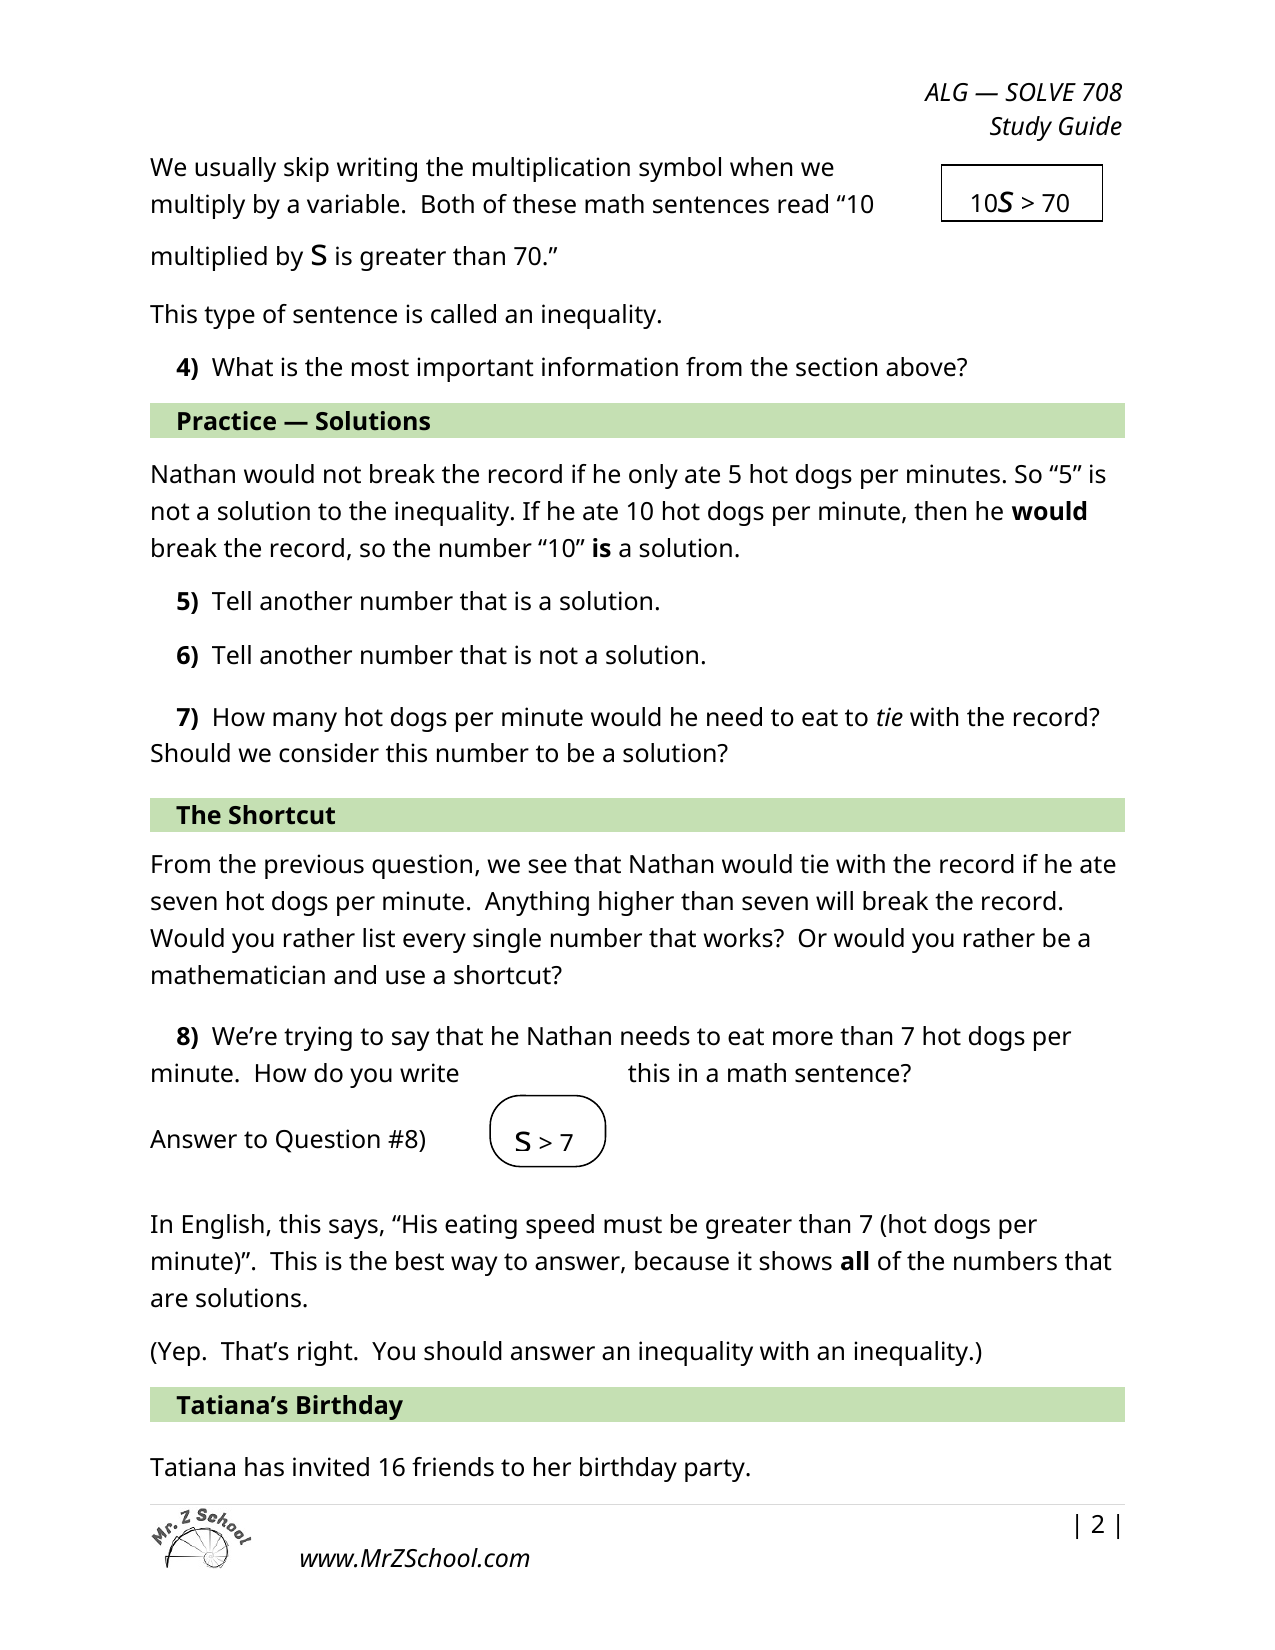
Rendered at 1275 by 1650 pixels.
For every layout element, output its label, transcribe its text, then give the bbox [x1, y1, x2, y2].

text Answer to Question #8) [150, 1122, 495, 1156]
text Tatiana has invited 16 friends to her birthday party. [150, 1449, 1125, 1483]
text 8) We’re trying to say that he Nathan needs to eat more than 7 hot dogs per minute. How do you write this in a math sentence? [150, 1019, 1125, 1090]
text The Shortcut [150, 798, 1125, 832]
text Tatiana’s Birthday [150, 1387, 1125, 1422]
text Nathan would not break the record if he only ate 5 hot dogs per minutes. So “5” is not a solution to the inequality. If he ate 10 hot dogs per minute, then he would break the record, so the number “10” is a solution. [150, 457, 1125, 564]
text We usually skip writing the multiplication symbol when we multiply by a variable. Both of these math sentences read “10 multiplied by s is greater than 70.” [150, 150, 918, 276]
text Answer to Question #8) [601, 1122, 1125, 1156]
text Practice — Solutions [150, 403, 1125, 438]
text 4) What is the most important information from the section above? [150, 350, 1125, 384]
text 6) Tell another number that is not a solution. [150, 637, 1125, 671]
text This type of sentence is called an inequality. [150, 297, 1125, 331]
text (Yep. That’s right. You should answer an inequality with an inequality.) [150, 1334, 1125, 1368]
text In English, this says, “His eating speed must be greater than 7 (hot dogs per minute)”. This is the best way to answer, because it shows all of the numbers that are solutions. [150, 1207, 1125, 1315]
text 7) How many hot dogs per minute would he need to eat to tie with the record? Should we consider this number to be a solution? [150, 699, 1125, 770]
text From the previous question, we see that Nathan would tie with the record if he ate seven hot dogs per minute. Anything higher than seven will break the record. Would you rather list every single number that works? Or would you rather be a mathematician and use a shortcut? [150, 847, 1125, 991]
picture [150, 1507, 252, 1569]
text 5) Tell another number that is a solution. [150, 584, 1125, 618]
